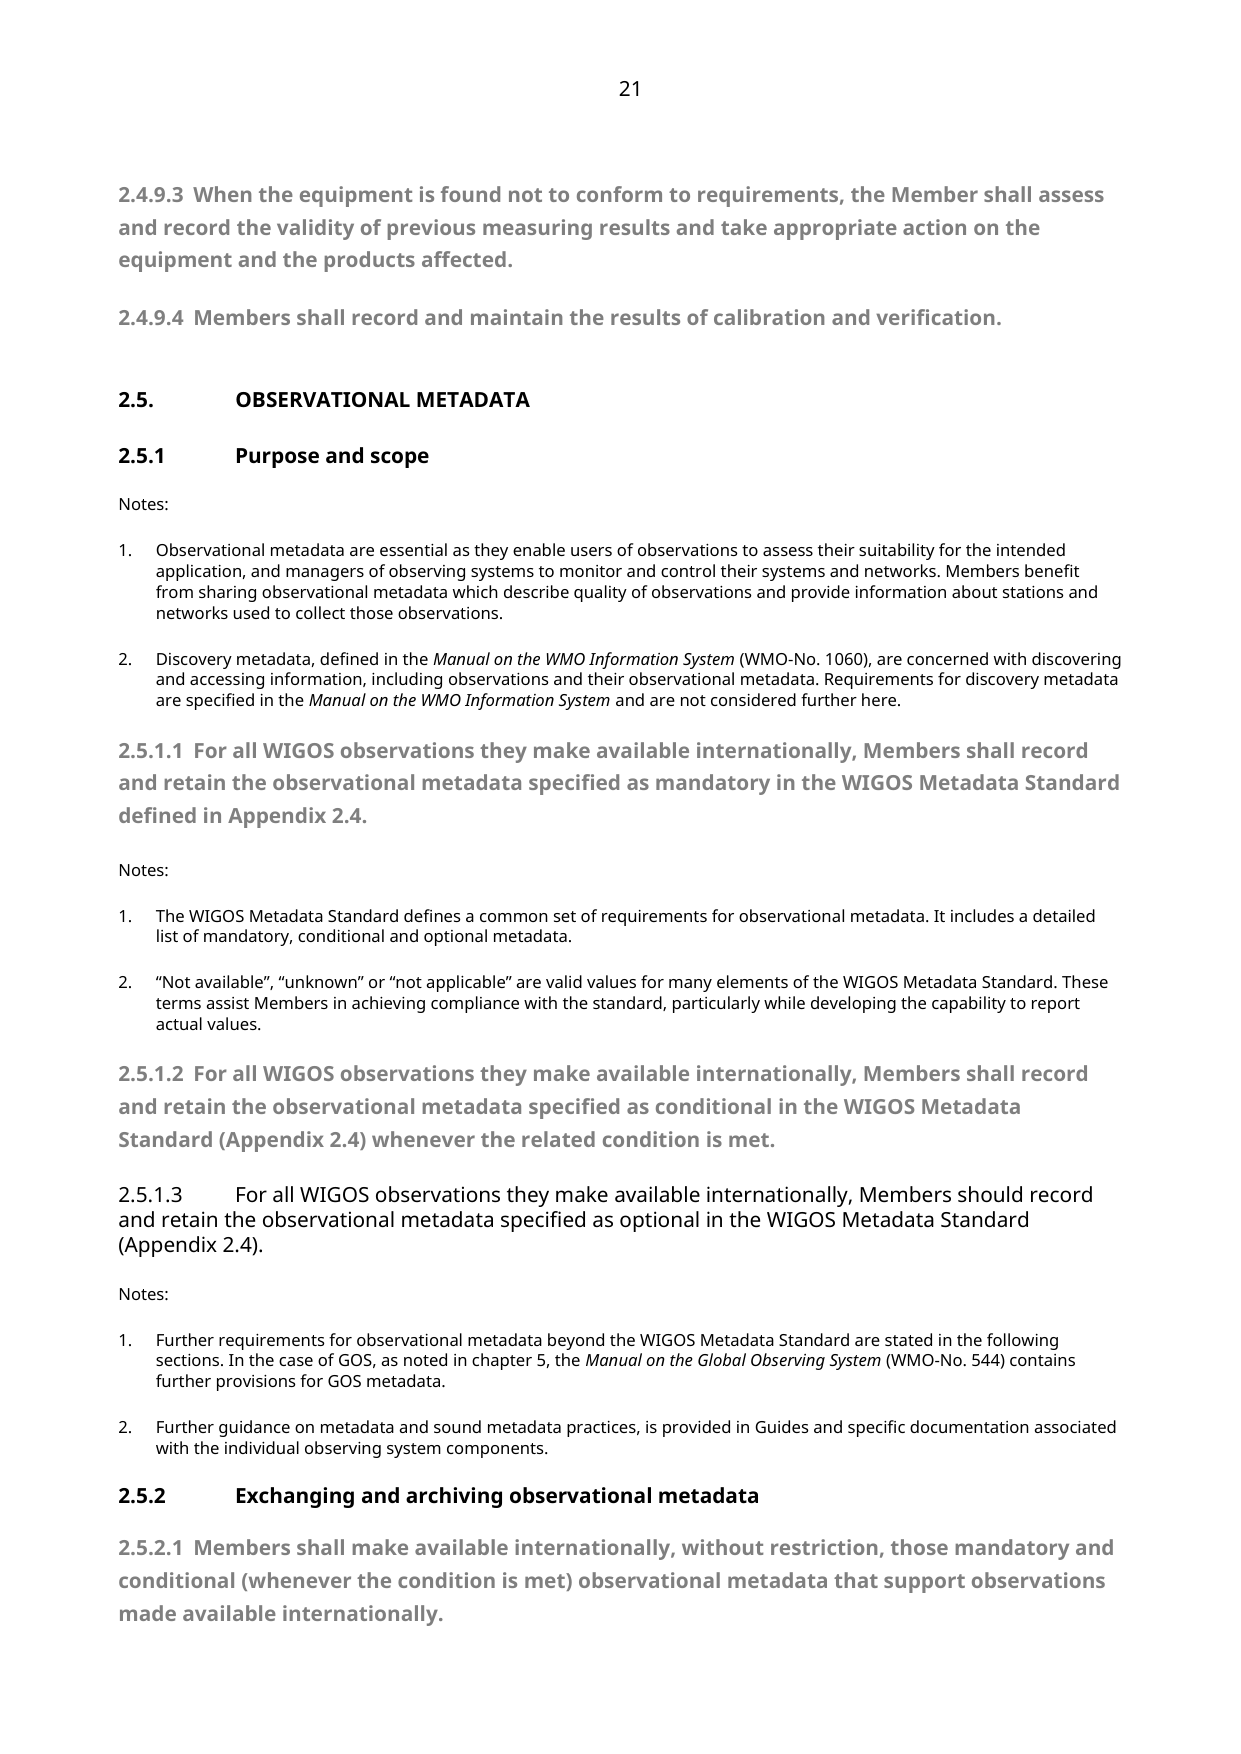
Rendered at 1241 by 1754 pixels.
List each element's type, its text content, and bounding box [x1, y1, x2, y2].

text 2.4.9.4 Members shall record and maintain the results of calibration and verification. [118, 303, 1122, 331]
subtitle 2.5. Observational metadata [118, 385, 1122, 414]
text 2.5.1.3 For all WIGOS observations they make available internationally, Members should record and retain the observational metadata specified as optional in the WIGOS Metadata Standard (Appendix 2.4). [118, 1182, 1122, 1257]
text 2. “Not available”, “unknown” or “not applicable” are valid values for many elements of the WIGOS Metadata Standard. These terms assist Members in achieving compliance with the standard, particularly while developing the capability to report actual values. [118, 972, 1122, 1034]
subtitle 2.5.1 Purpose and scope [118, 443, 1122, 468]
text 2.4.9.3 When the equipment is found not to conform to requirements, the Member shall assess and record the validity of previous measuring results and take appropriate action on the equipment and the products affected. [118, 180, 1122, 274]
subtitle Notes: [118, 1282, 1122, 1305]
text 2.5.1.2 For all WIGOS observations they make available internationally, Members shall record and retain the observational metadata specified as conditional in the WIGOS Metadata Standard (Appendix 2.4) whenever the related condition is met. [118, 1059, 1122, 1153]
text 2.5.1.1 For all WIGOS observations they make available internationally, Members shall record and retain the observational metadata specified as mandatory in the WIGOS Metadata Standard defined in Appendix 2.4. [118, 736, 1122, 829]
subtitle Notes: [118, 858, 1122, 881]
text 2.5.2.1 Members shall make available internationally, without restriction, those mandatory and conditional (whenever the condition is met) observational metadata that support observations made available internationally. [118, 1533, 1122, 1627]
text 1. The WIGOS Metadata Standard defines a common set of requirements for observational metadata. It includes a detailed list of mandatory, conditional and optional metadata. [118, 905, 1122, 947]
text 1. Further requirements for observational metadata beyond the WIGOS Metadata Standard are stated in the following sections. In the case of GOS, as noted in chapter 5, the Manual on the Global Observing System (WMO-No. 544) contains further provisions for GOS metadata. [118, 1329, 1122, 1392]
text 2. Discovery metadata, defined in the Manual on the WMO Information System (WMO-No. 1060), are concerned with discovering and accessing information, including observations and their observational metadata. Requirements for discovery metadata are specified in the Manual on the WMO Information System and are not considered further here. [118, 648, 1122, 711]
text 2. Further guidance on metadata and sound metadata practices, is provided in Guides and specific documentation associated with the individual observing system components. [118, 1417, 1122, 1458]
text 1. Observational metadata are essential as they enable users of observations to assess their suitability for the intended application, and managers of observing systems to monitor and control their systems and networks. Members benefit from sharing observational metadata which describe quality of observations and provide information about stations and networks used to collect those observations. [118, 540, 1122, 623]
subtitle Notes: [118, 493, 1122, 516]
subtitle 2.5.2 Exchanging and archiving observational metadata [118, 1483, 1122, 1508]
